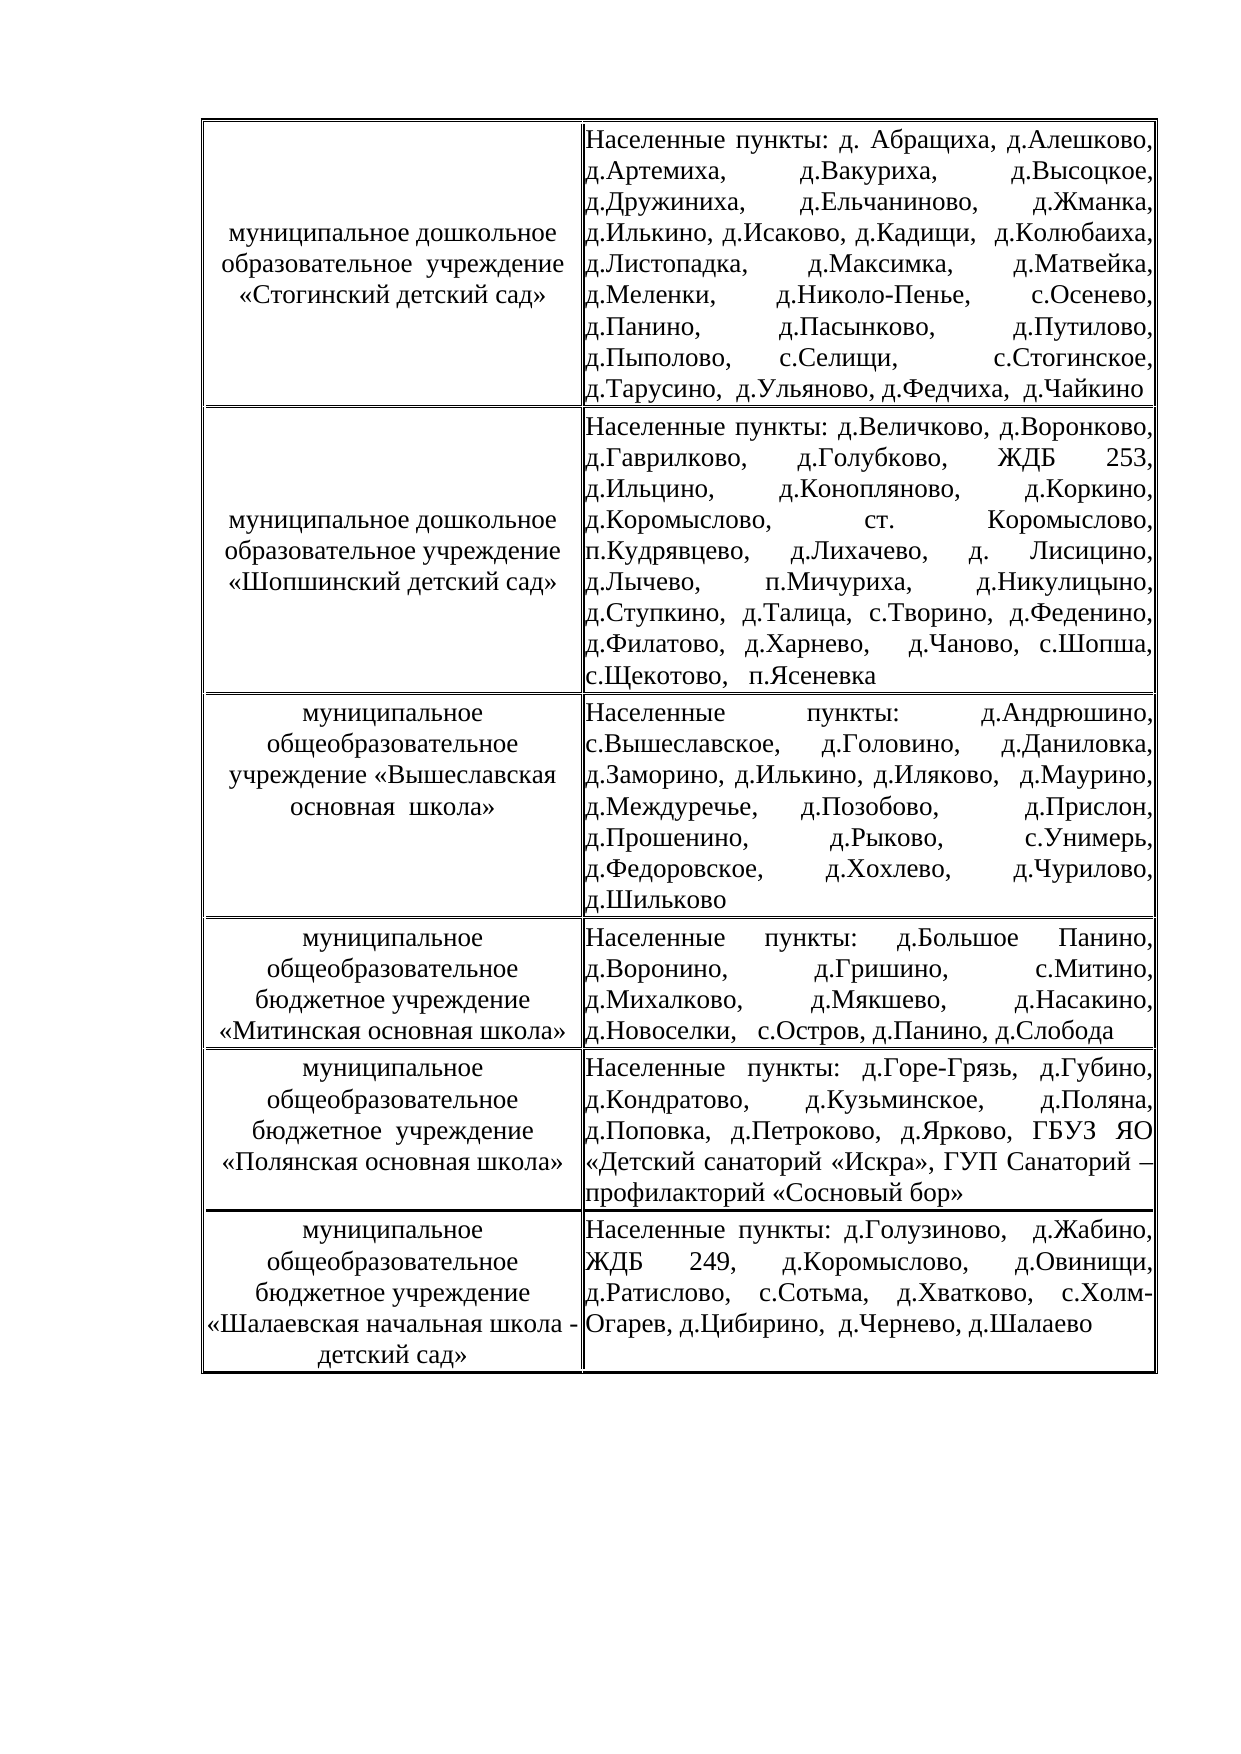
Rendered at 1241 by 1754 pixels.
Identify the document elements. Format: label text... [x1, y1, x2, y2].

table_cell муниципальное общеобразовательное бюджетное учреждение «Митинская основная школа» [202, 916, 583, 1047]
table_cell Населенные пункты: д.Андрюшино, с.Вышеславское, д.Головино, д.Даниловка, д.Заморино, д.Илькино, д.Иляково, д.Маурино, д.Междуречье, д.Позобово, д.Прислон, д.Прошенино, д.Рыково, с.Унимерь, д.Федоровское, д.Хохлево, д.Чурилово, д.Шильково [585, 691, 1155, 916]
table_cell Населенные пункты: д.Величково, д.Воронково, д.Гаврилково, д.Голубково, ЖДБ 253, д.Ильцино, д.Конопляново, д.Коркино, д.Коромыслово, ст. Коромыслово, п.Кудрявцево, д.Лихачево, д. Лисицино, д.Лычево, п.Мичуриха, д.Никулицыно, д.Ступкино, д.Талица, с.Творино, д.Феденино, д.Филатово, д.Харнево, д.Чаново, с.Шопша, с.Щекотово, п.Ясеневка [583, 405, 1156, 691]
table_cell муниципальное дошкольное образовательное учреждение «Стогинский детский сад» [204, 120, 583, 405]
table_cell Населенные пункты: д. Абращиха, д.Алешково, д.Артемиха, д.Вакуриха, д.Высоцкое, д.Дружиниха, д.Ельчаниново, д.Жманка, д.Илькино, д.Исаково, д.Кадищи, д.Колюбаиха, д.Листопадка, д.Максимка, д.Матвейка, д.Меленки, д.Николо-Пенье, с.Осенево, д.Панино, д.Пасынково, д.Путилово, д.Пыполово, с.Селищи, с.Стогинское, д.Тарусино, д.Ульяново, д.Федчиха, д.Чайкино [583, 122, 1154, 405]
table_cell муниципальное общеобразовательное учреждение «Вышеславская основная школа» [204, 691, 581, 916]
table_cell муниципальное общеобразовательное бюджетное учреждение «Полянская основная школа» [202, 1047, 583, 1209]
table_cell муниципальное общеобразовательное бюджетное учреждение «Шалаевская начальная школа - детский сад» [204, 1209, 583, 1371]
table_cell Населенные пункты: д.Горе-Грязь, д.Губино, д.Кондратово, д.Кузьминское, д.Поляна, д.Поповка, д.Петроково, д.Ярково, ГБУЗ ЯО «Детский санаторий «Искра», ГУП Санаторий –профилакторий «Сосновый бор» [583, 1047, 1156, 1209]
table_cell Населенные пункты: д.Большое Панино, д.Воронино, д.Гришино, с.Митино, д.Михалково, д.Мякшево, д.Насакино, д.Новоселки, с.Остров, д.Панино, д.Слобода [583, 916, 1156, 1047]
table_cell Населенные пункты: д.Голузиново, д.Жабино, ЖДБ 249, д.Коромыслово, д.Овинищи, д.Ратислово, с.Сотьма, д.Хватково, с.Холм-Огарев, д.Цибирино, д.Чернево, д.Шалаево [583, 1209, 1154, 1371]
table_cell муниципальное дошкольное образовательное учреждение «Шопшинский детский сад» [202, 405, 583, 691]
